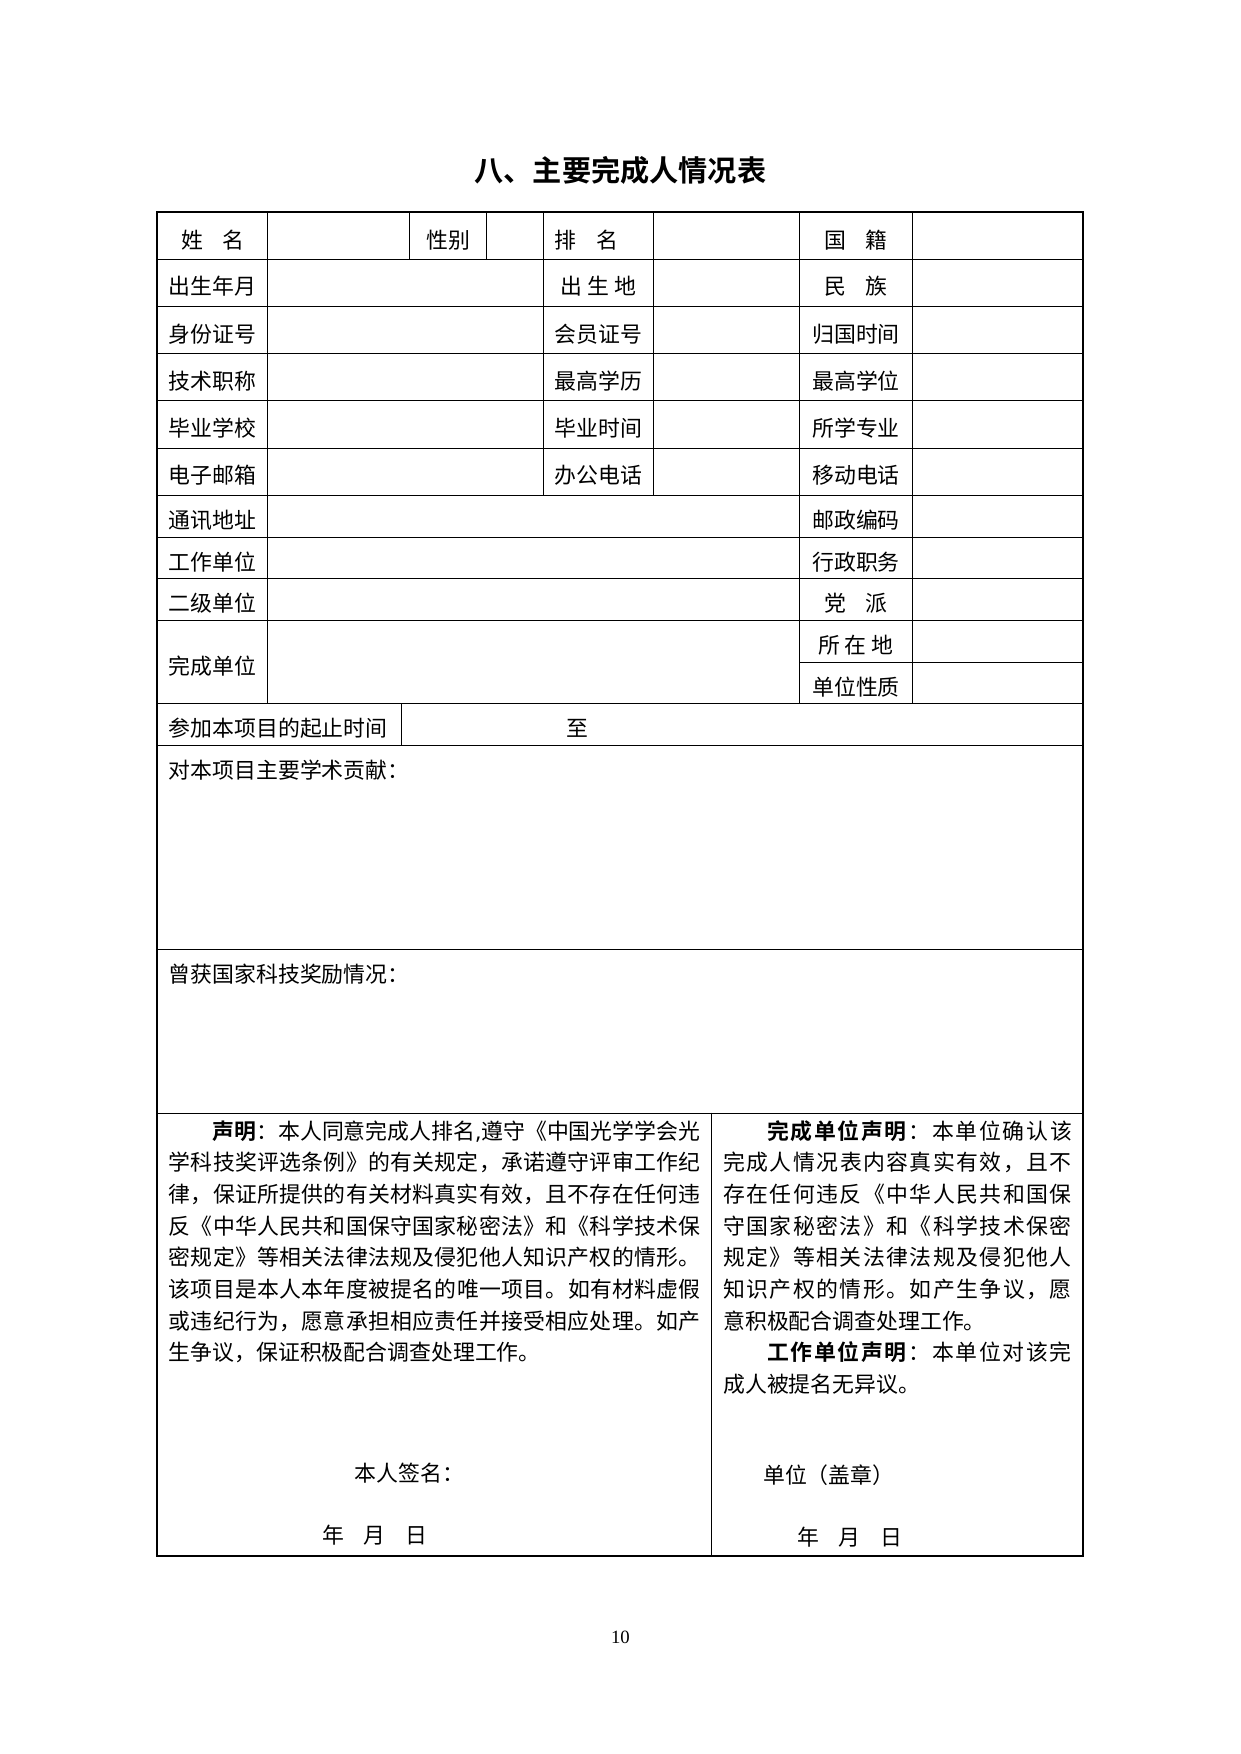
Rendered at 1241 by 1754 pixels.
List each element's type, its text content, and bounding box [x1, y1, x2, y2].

table_cell 最高学历 [544, 354, 653, 400]
table_cell 出生年月 [158, 260, 267, 306]
table_cell 民 族 [800, 260, 912, 306]
table_header 排 名 [544, 213, 653, 258]
table_cell [913, 538, 1082, 578]
table_cell [654, 449, 799, 495]
table_cell 邮政编码 [800, 496, 912, 537]
table_cell [913, 621, 1082, 662]
table_header 姓 名 [158, 213, 267, 258]
table_cell [913, 496, 1082, 537]
table_header [654, 213, 799, 258]
table_cell [268, 449, 543, 495]
table_cell 完成单位 [158, 621, 267, 703]
table_cell 通讯地址 [158, 496, 267, 537]
table_cell [913, 449, 1082, 495]
table_header 国 籍 [800, 213, 912, 258]
table_cell [913, 663, 1082, 703]
table_cell 会员证号 [544, 307, 653, 353]
table_cell [654, 307, 799, 353]
table_cell 完成单位声明：本单位确认该完成人情况表内容真实有效，且不存在任何违反《中华人民共和国保守国家秘密法》和《科学技术保密规定》等相关法律法规及侵犯他人知识产权的情形。如产生争议，愿意积极配合调查处理工作。 工作单位声明：本单位对该完成人被提名无异议。 单位（盖章） 年 月 日 [712, 1114, 1082, 1554]
table_cell 单位性质 [800, 663, 912, 703]
table_header [268, 213, 409, 258]
table_cell [913, 307, 1082, 353]
table_header [487, 213, 543, 258]
table_cell [913, 354, 1082, 400]
table_cell [268, 538, 799, 578]
table_cell 移动电话 [800, 449, 912, 495]
table_cell 对本项目主要学术贡献： [158, 746, 1082, 949]
table_cell [654, 354, 799, 400]
table_cell 电子邮箱 [158, 449, 267, 495]
table_cell 二级单位 [158, 579, 267, 620]
table_cell [913, 579, 1082, 620]
table_cell 参加本项目的起止时间 [158, 704, 401, 745]
table_cell [913, 401, 1082, 448]
table_cell [654, 401, 799, 448]
table_cell 所 在 地 [800, 621, 912, 662]
table_cell 归国时间 [800, 307, 912, 353]
table_cell [654, 260, 799, 306]
table_cell [268, 260, 543, 306]
table_cell 身份证号 [158, 307, 267, 353]
table_cell [268, 621, 799, 703]
table_cell 毕业时间 [544, 401, 653, 448]
table_cell [913, 260, 1082, 306]
table_cell [268, 354, 543, 400]
table_cell 声明：本人同意完成人排名,遵守《中国光学学会光学科技奖评选条例》的有关规定，承诺遵守评审工作纪律，保证所提供的有关材料真实有效，且不存在任何违反《中华人民共和国保守国家秘密法》和《科学技术保密规定》等相关法律法规及侵犯他人知识产权的情形。该项目是本人本年度被提名的唯一项目。如有材料虚假或违纪行为，愿意承担相应责任并接受相应处理。如产生争议，保证积极配合调查处理工作。 本人签名： 年 月 日 [158, 1114, 711, 1554]
table_cell [268, 401, 543, 448]
table_cell 技术职称 [158, 354, 267, 400]
table_cell 工作单位 [158, 538, 267, 578]
table_cell 所学专业 [800, 401, 912, 448]
table_cell 出 生 地 [544, 260, 653, 306]
text 八、主要完成人情况表 [165, 148, 1075, 190]
table_cell 至 [402, 704, 1082, 745]
table_header [913, 213, 1082, 258]
table_cell 最高学位 [800, 354, 912, 400]
table_cell 行政职务 [800, 538, 912, 578]
table_cell 毕业学校 [158, 401, 267, 448]
table_cell 党 派 [800, 579, 912, 620]
table_cell [268, 496, 799, 537]
table_cell [268, 307, 543, 353]
table_header 性别 [410, 213, 486, 258]
table_cell 曾获国家科技奖励情况： [158, 950, 1082, 1113]
table_cell 办公电话 [544, 449, 653, 495]
table_cell [268, 579, 799, 620]
